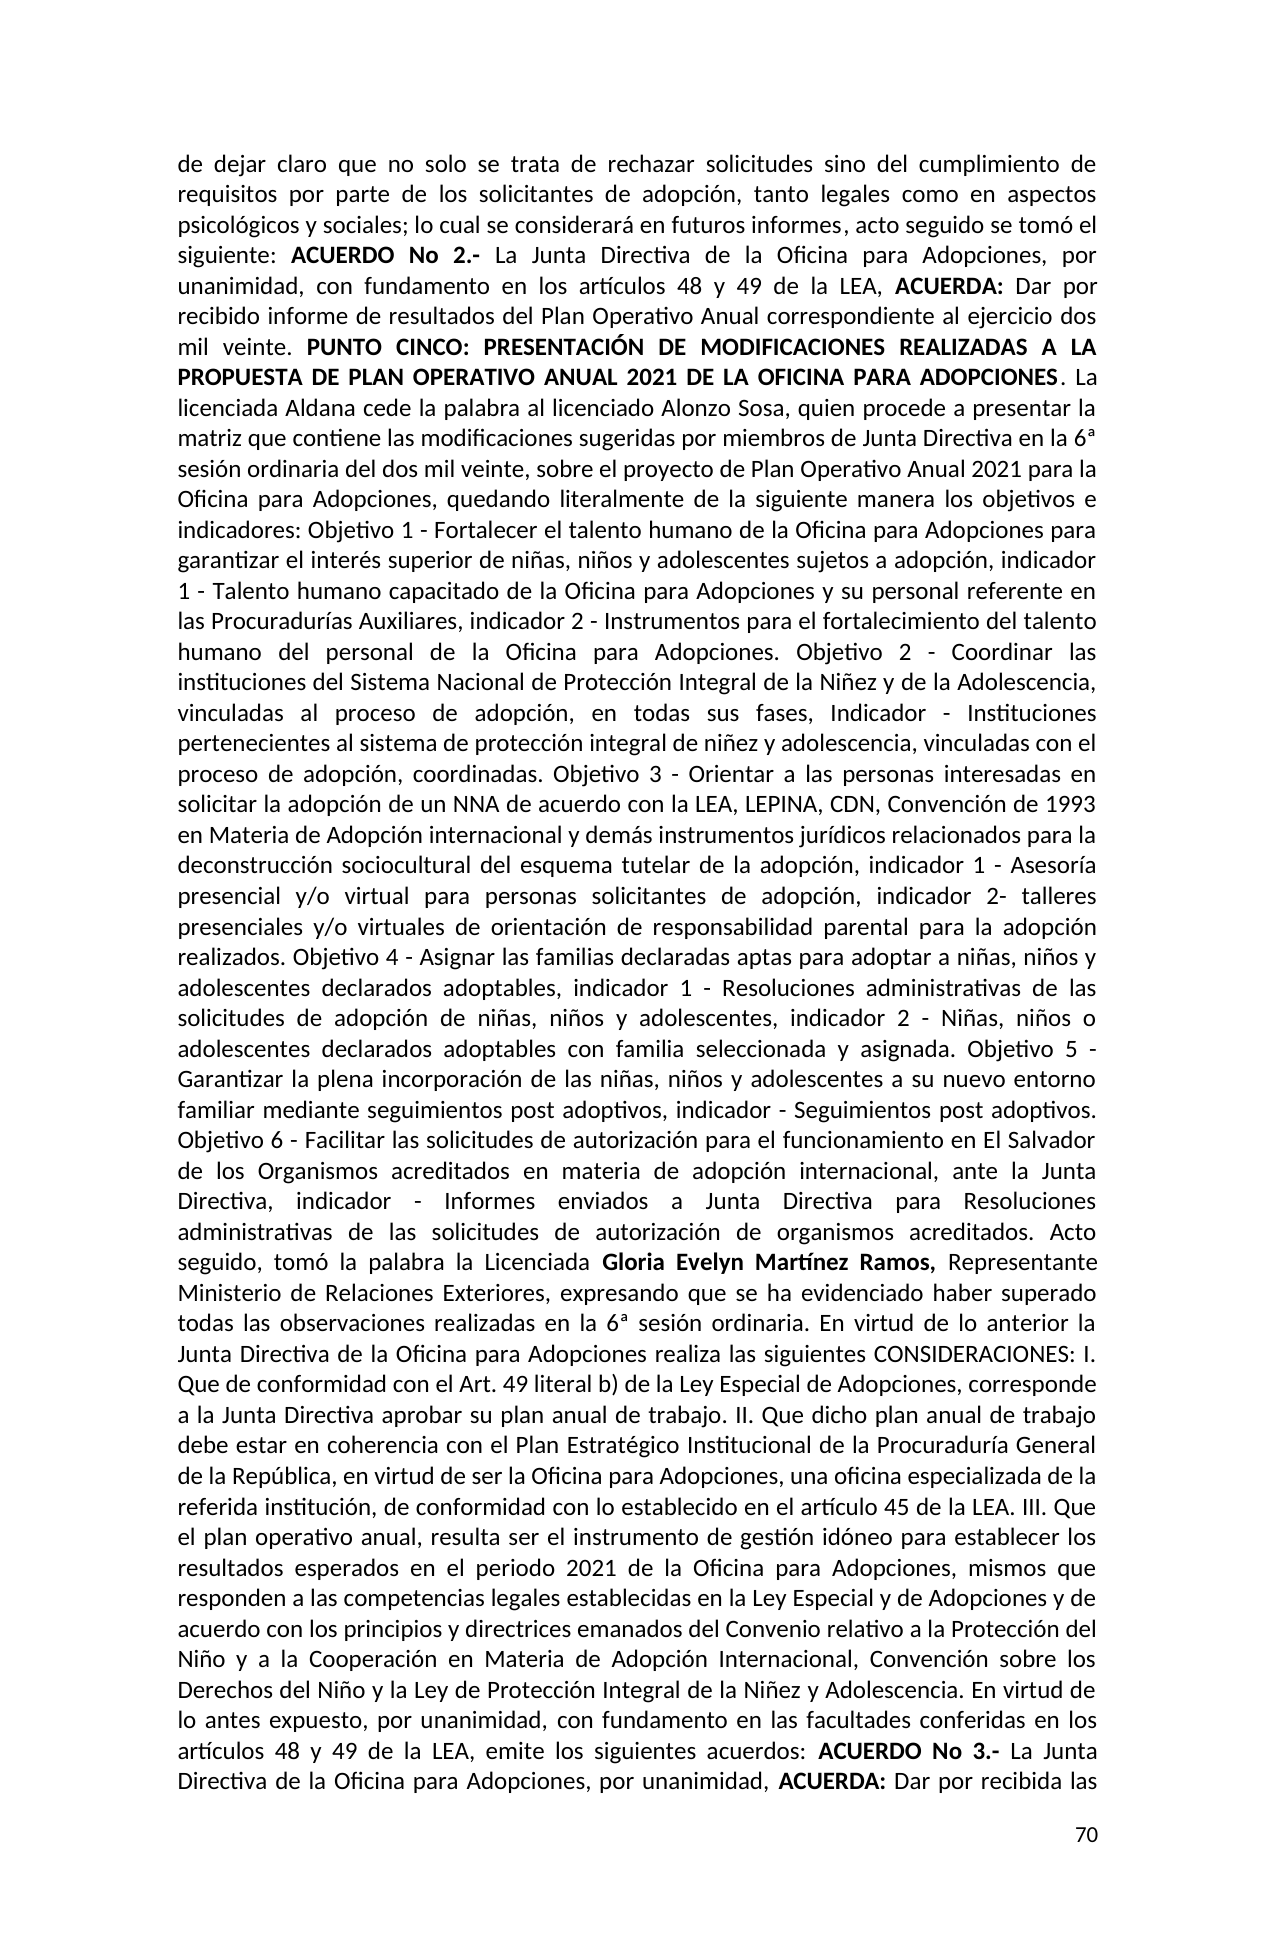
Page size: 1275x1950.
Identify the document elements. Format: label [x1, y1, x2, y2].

text [177, 148, 1098, 1796]
